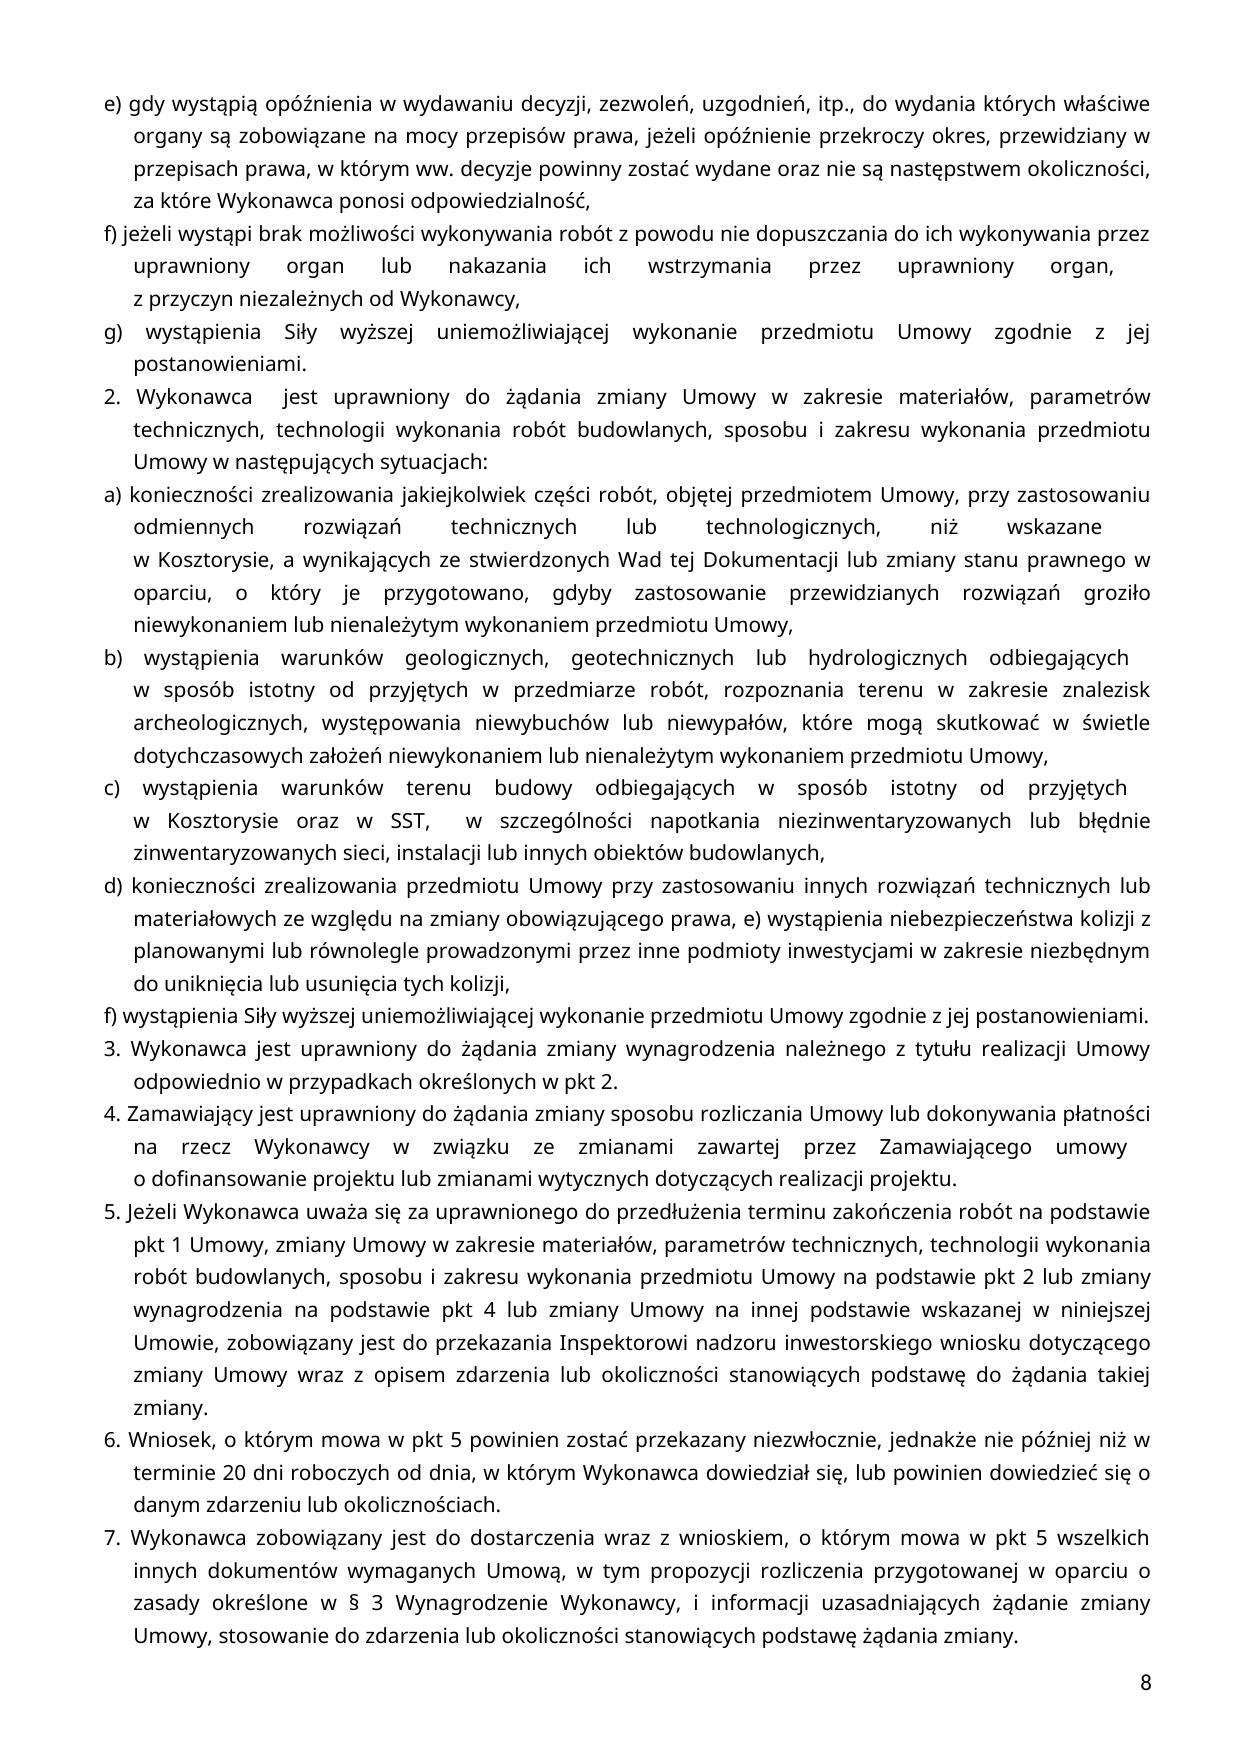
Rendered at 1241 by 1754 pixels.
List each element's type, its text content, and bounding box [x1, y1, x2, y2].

list b) wystąpienia warunków geologicznych, geotechnicznych lub hydrologicznych odbiegających w sposób istotny od przyjętych w przedmiarze robót, rozpoznania terenu w zakresie znalezisk archeologicznych, występowania niewybuchów lub niewypałów, które mogą skutkować w świetle dotychczasowych założeń niewykonaniem lub nienależytym wykonaniem przedmiotu Umowy, [103, 643, 1152, 769]
list g) wystąpienia Siły wyższej uniemożliwiającej wykonanie przedmiotu Umowy zgodnie z jej postanowieniami. [103, 317, 1152, 378]
list f) jeżeli wystąpi brak możliwości wykonywania robót z powodu nie dopuszczania do ich wykonywania przez uprawniony organ lub nakazania ich wstrzymania przez uprawniony organ, z przyczyn niezależnych od Wykonawcy, [103, 219, 1152, 313]
list 6. Wniosek, o którym mowa w pkt 5 powinien zostać przekazany niezwłocznie, jednakże nie później niż w terminie 20 dni roboczych od dnia, w którym Wykonawca dowiedział się, lub powinien dowiedzieć się o danym zdarzeniu lub okolicznościach. [103, 1425, 1152, 1519]
list e) gdy wystąpią opóźnienia w wydawaniu decyzji, zezwoleń, uzgodnień, itp., do wydania których właściwe organy są zobowiązane na mocy przepisów prawa, jeżeli opóźnienie przekroczy okres, przewidziany w przepisach prawa, w którym ww. decyzje powinny zostać wydane oraz nie są następstwem okoliczności, za które Wykonawca ponosi odpowiedzialność, [103, 89, 1152, 215]
list 2. Wykonawca jest uprawniony do żądania zmiany Umowy w zakresie materiałów, parametrów technicznych, technologii wykonania robót budowlanych, sposobu i zakresu wykonania przedmiotu Umowy w następujących sytuacjach: [103, 382, 1152, 476]
list 7. Wykonawca zobowiązany jest do dostarczenia wraz z wnioskiem, o którym mowa w pkt 5 wszelkich innych dokumentów wymaganych Umową, w tym propozycji rozliczenia przygotowanej w oparciu o zasady określone w § 3 Wynagrodzenie Wykonawcy, i informacji uzasadniających żądanie zmiany Umowy, stosowanie do zdarzenia lub okoliczności stanowiących podstawę żądania zmiany. [103, 1523, 1152, 1649]
list d) konieczności zrealizowania przedmiotu Umowy przy zastosowaniu innych rozwiązań technicznych lub materiałowych ze względu na zmiany obowiązującego prawa, e) wystąpienia niebezpieczeństwa kolizji z planowanymi lub równolegle prowadzonymi przez inne podmioty inwestycjami w zakresie niezbędnym do uniknięcia lub usunięcia tych kolizji, [103, 871, 1152, 997]
list f) wystąpienia Siły wyższej uniemożliwiającej wykonanie przedmiotu Umowy zgodnie z jej postanowieniami. [103, 1002, 1152, 1030]
list 3. Wykonawca jest uprawniony do żądania zmiany wynagrodzenia należnego z tytułu realizacji Umowy odpowiednio w przypadkach określonych w pkt 2. [103, 1034, 1152, 1095]
list a) konieczności zrealizowania jakiejkolwiek części robót, objętej przedmiotem Umowy, przy zastosowaniu odmiennych rozwiązań technicznych lub technologicznych, niż wskazane w Kosztorysie, a wynikających ze stwierdzonych Wad tej Dokumentacji lub zmiany stanu prawnego w oparciu, o który je przygotowano, gdyby zastosowanie przewidzianych rozwiązań groziło niewykonaniem lub nienależytym wykonaniem przedmiotu Umowy, [103, 480, 1152, 639]
list c) wystąpienia warunków terenu budowy odbiegających w sposób istotny od przyjętych w Kosztorysie oraz w SST, w szczególności napotkania niezinwentaryzowanych lub błędnie zinwentaryzowanych sieci, instalacji lub innych obiektów budowlanych, [103, 773, 1152, 867]
list 4. Zamawiający jest uprawniony do żądania zmiany sposobu rozliczania Umowy lub dokonywania płatności na rzecz Wykonawcy w związku ze zmianami zawartej przez Zamawiającego umowy o dofinansowanie projektu lub zmianami wytycznych dotyczących realizacji projektu. [103, 1099, 1152, 1193]
list 5. Jeżeli Wykonawca uważa się za uprawnionego do przedłużenia terminu zakończenia robót na podstawie pkt 1 Umowy, zmiany Umowy w zakresie materiałów, parametrów technicznych, technologii wykonania robót budowlanych, sposobu i zakresu wykonania przedmiotu Umowy na podstawie pkt 2 lub zmiany wynagrodzenia na podstawie pkt 4 lub zmiany Umowy na innej podstawie wskazanej w niniejszej Umowie, zobowiązany jest do przekazania Inspektorowi nadzoru inwestorskiego wniosku dotyczącego zmiany Umowy wraz z opisem zdarzenia lub okoliczności stanowiących podstawę do żądania takiej zmiany. [103, 1197, 1152, 1421]
